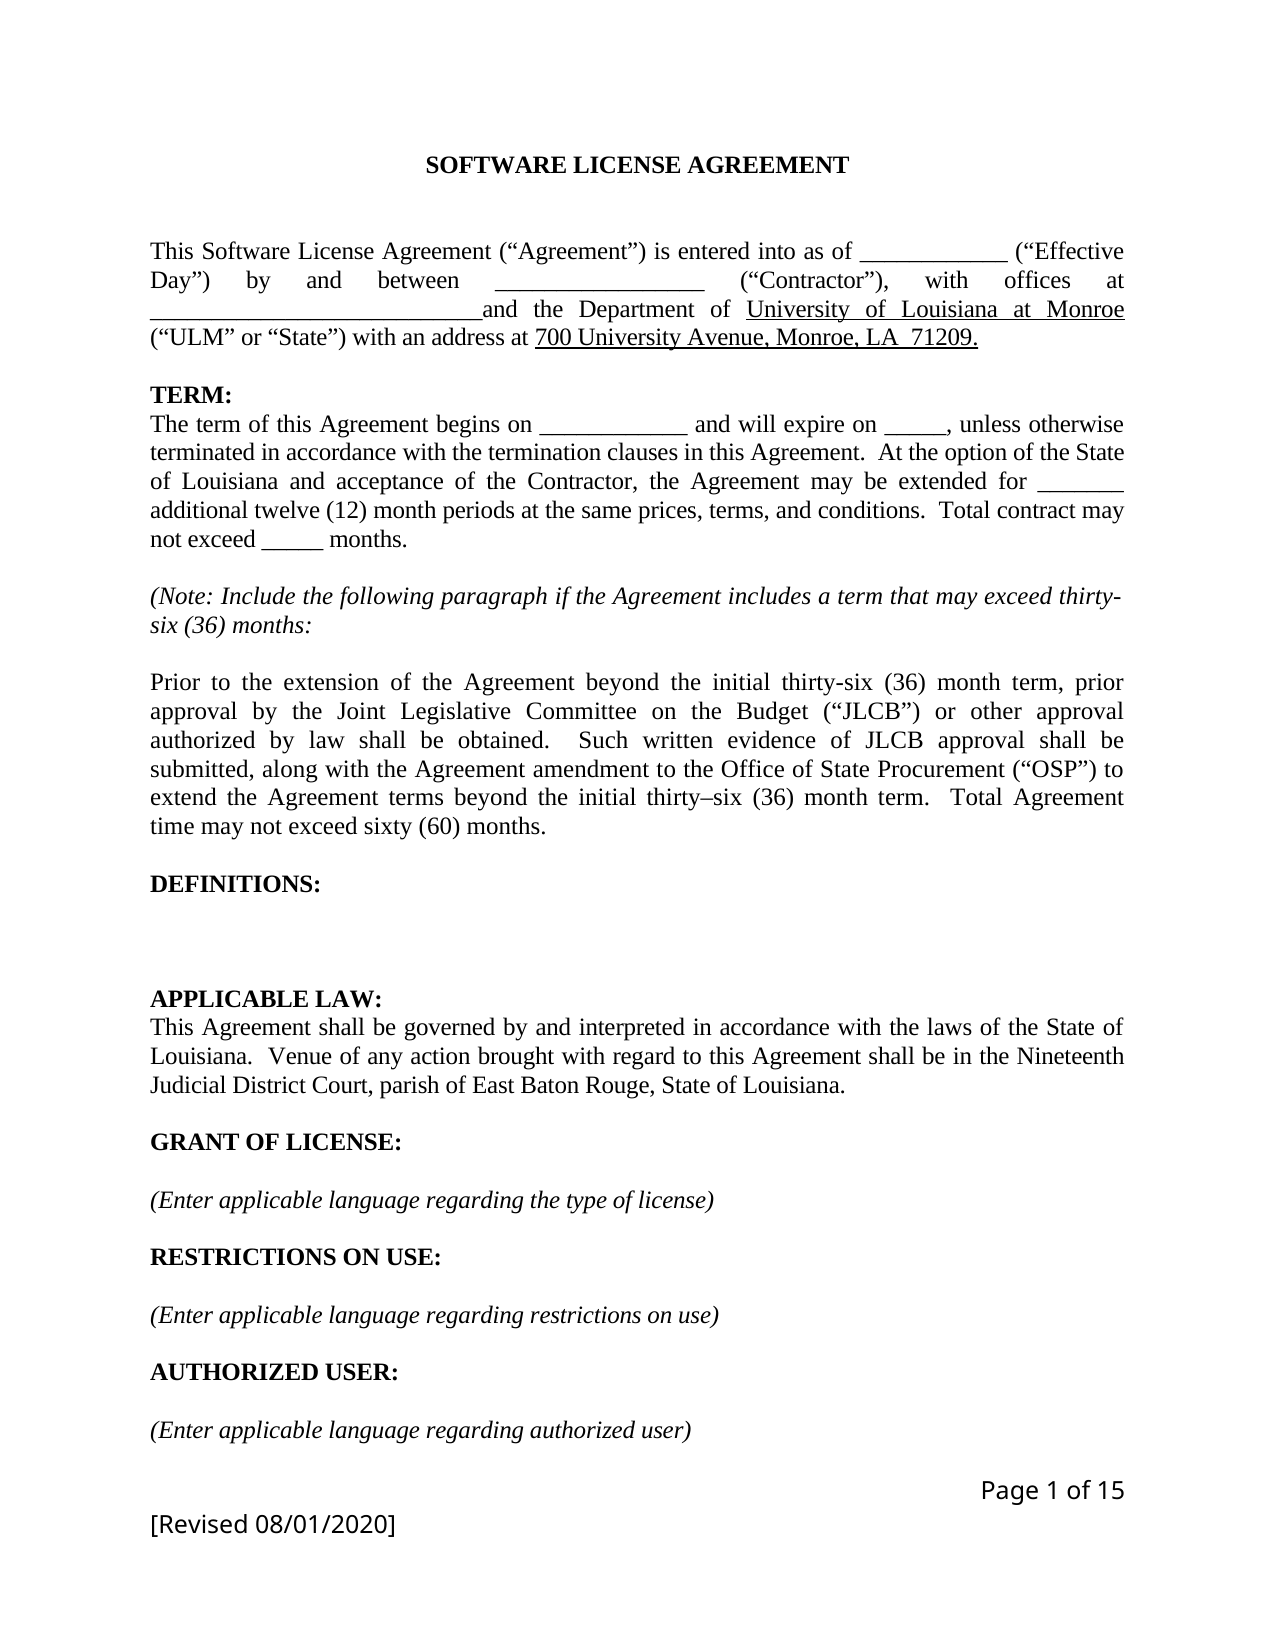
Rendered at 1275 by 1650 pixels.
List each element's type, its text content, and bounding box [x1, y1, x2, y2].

text RESTRICTIONS ON USE: [150, 1242, 1125, 1271]
text This Agreement shall be governed by and interpreted in accordance with the laws of the State of Louisiana. Venue of any action brought with regard to this Agreement shall be in the Nineteenth Judicial District Court, parish of East Baton Rouge, State of Louisiana. [150, 1012, 1125, 1099]
text Prior to the extension of the Agreement beyond the initial thirty-six (36) month term, prior approval by the Joint Legislative Committee on the Budget (“JLCB”) or other approval authorized by law shall be obtained. Such written evidence of JLCB approval shall be submitted, along with the Agreement amendment to the Office of State Procurement (“OSP”) to extend the Agreement terms beyond the initial thirty–six (36) month term. Total Agreement time may not exceed sixty (60) months. [150, 667, 1125, 840]
text DEFINITIONS: [150, 869, 1125, 897]
text SOFTWARE LICENSE AGREEMENT [150, 150, 1125, 179]
text GRANT OF LICENSE: [150, 1127, 1125, 1156]
text This Software License Agreement (“Agreement”) is entered into as of ____________ (“Effective Day”) by and between _________________ (“Contractor”), with offices at ___________________________and the Department of University of Louisiana at Monroe (“ULM” or “State”) with an address at 700 University Avenue, Monroe, LA 71209. [150, 236, 1125, 351]
text APPLICABLE LAW: [150, 984, 1125, 1012]
text The term of this Agreement begins on ____________ and will expire on _____, unless otherwise terminated in accordance with the termination clauses in this Agreement. At the option of the State of Louisiana and acceptance of the Contractor, the Agreement may be extended for _______ additional twelve (12) month periods at the same prices, terms, and conditions. Total contract may not exceed _____ months. [150, 409, 1125, 552]
text (Note: Include the following paragraph if the Agreement includes a term that may exceed thirty-six (36) months: [150, 581, 1125, 639]
text (Enter applicable language regarding authorized user) [150, 1415, 1125, 1444]
text AUTHORIZED USER: [150, 1357, 1125, 1386]
text (Enter applicable language regarding restrictions on use) [150, 1300, 1125, 1329]
text TERM: [150, 380, 1125, 409]
text (Enter applicable language regarding the type of license) [150, 1185, 1125, 1214]
